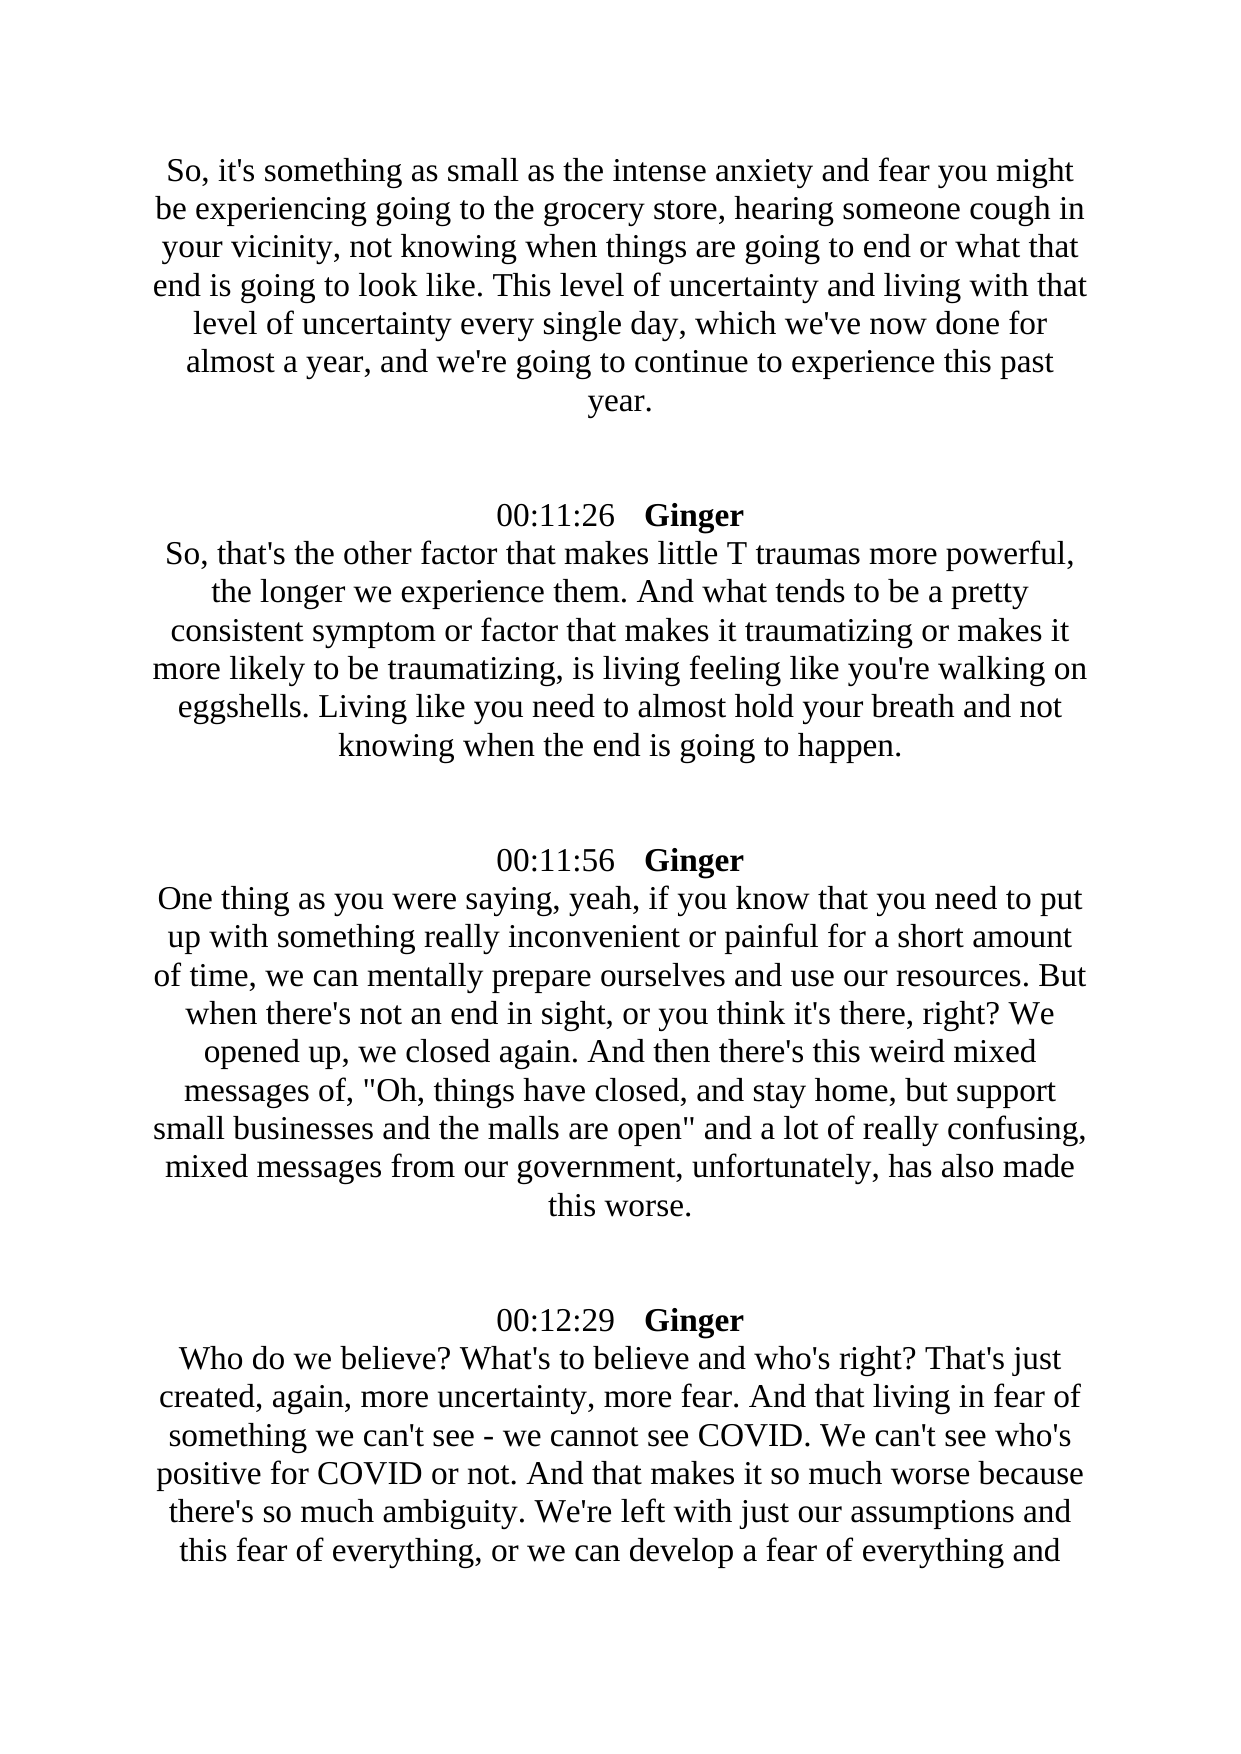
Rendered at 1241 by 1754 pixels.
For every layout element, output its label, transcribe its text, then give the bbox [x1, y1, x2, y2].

subtitle So, it's something as small as the intense anxiety and fear you might be experiencing going to the grocery store, hearing someone cough in your vicinity, not knowing when things are going to end or what that end is going to look like. This level of uncertainty and living with that level of uncertainty every single day, which we've now done for almost a year, and we're going to continue to experience this past year. [150, 150, 1090, 457]
subtitle 00:11:56 Ginger [150, 840, 1090, 878]
subtitle One thing as you were saying, yeah, if you know that you need to put up with something really inconvenient or painful for a short amount of time, we can mentally prepare ourselves and use our resources. But when there's not an end in sight, or you think it's there, right? We opened up, we closed again. And then there's this weird mixed messages of, "Oh, things have closed, and stay home, but support small businesses and the malls are open" and a lot of really confusing, mixed messages from our government, unfortunately, has also made this worse. [150, 878, 1090, 1262]
subtitle So, that's the other factor that makes little T traumas more powerful, the longer we experience them. And what tends to be a pretty consistent symptom or factor that makes it traumatizing or makes it more likely to be traumatizing, is living feeling like you're walking on eggshells. Living like you need to almost hold your breath and not knowing when the end is going to happen. [150, 533, 1090, 802]
subtitle 00:12:29 Ginger [150, 1300, 1090, 1338]
subtitle 00:11:26 Ginger [150, 495, 1090, 533]
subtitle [150, 1338, 1090, 1568]
